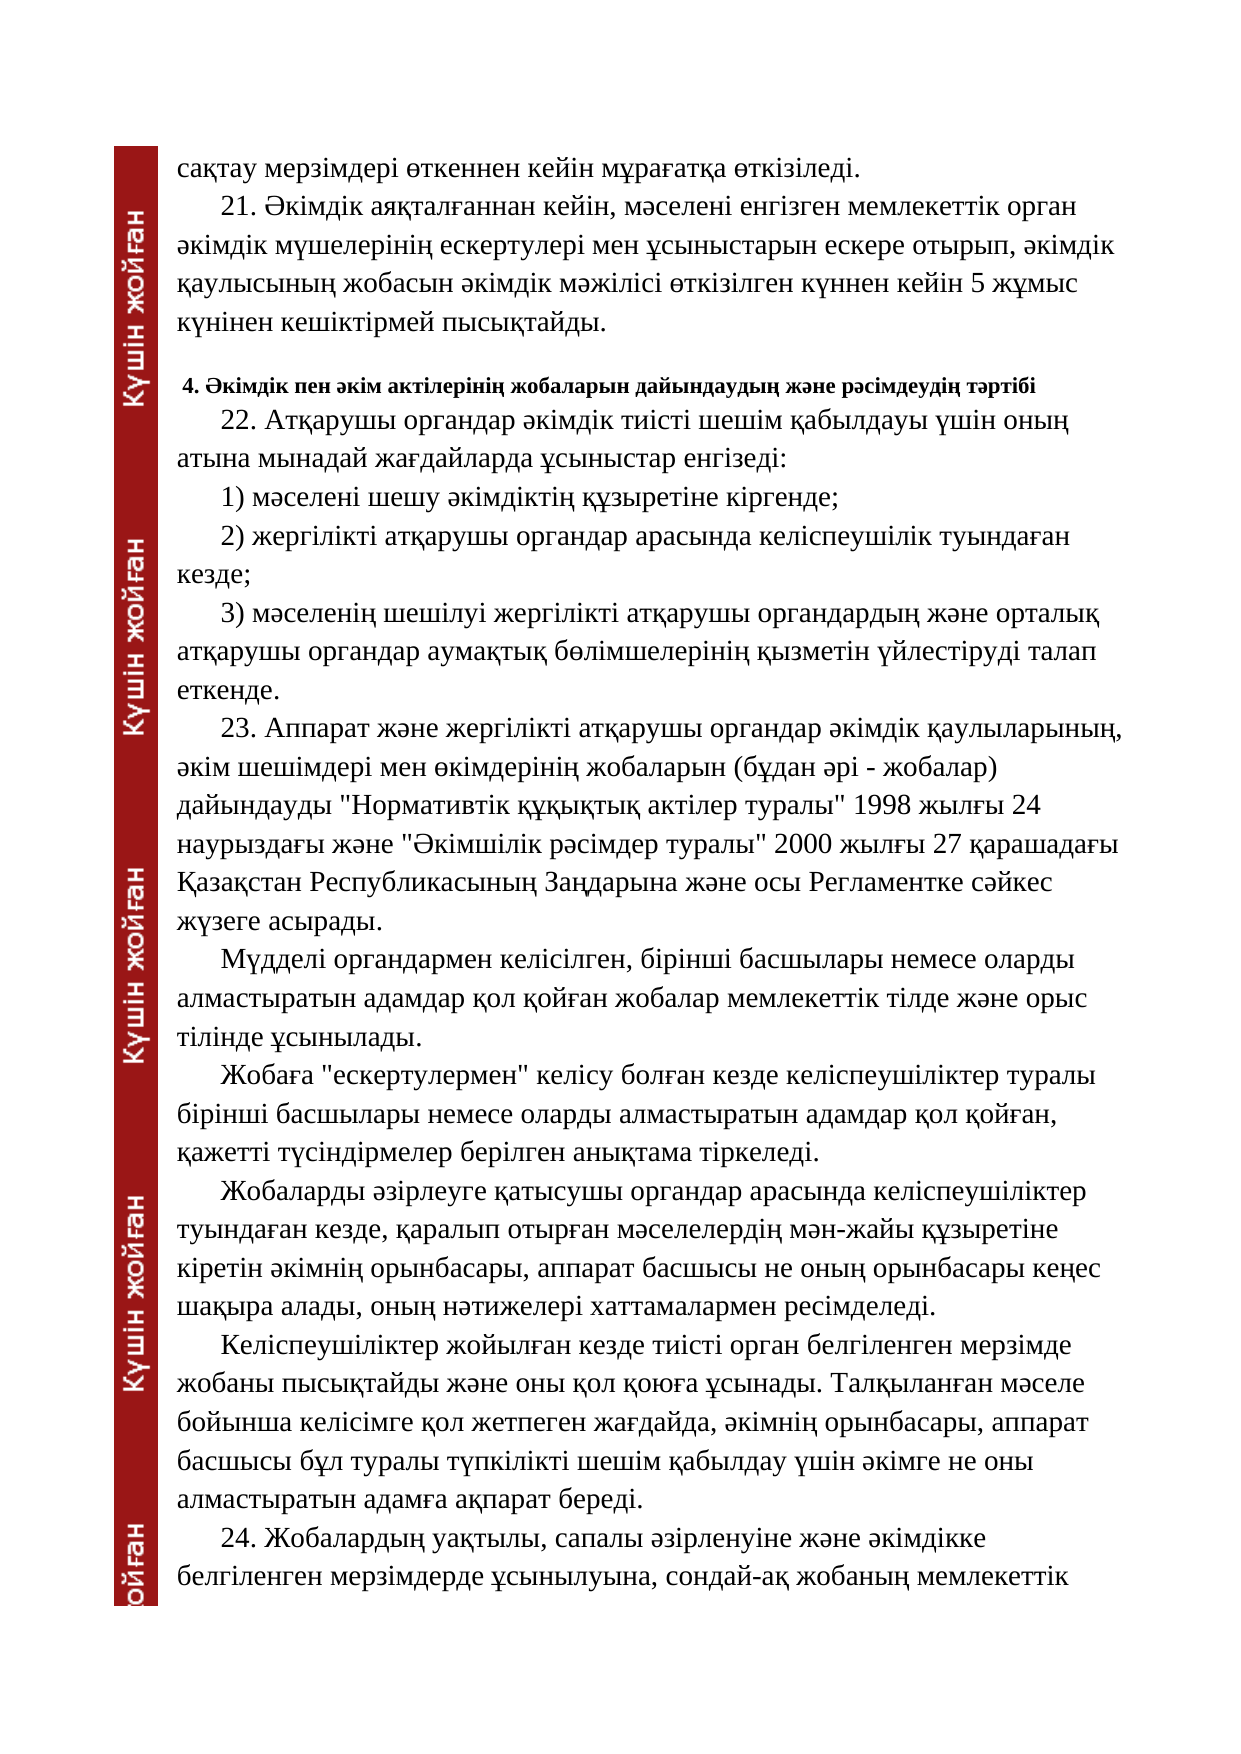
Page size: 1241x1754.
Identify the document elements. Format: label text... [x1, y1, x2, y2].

picture [114, 398, 158, 402]
picture [114, 368, 158, 372]
text 4. Әкімдік пен әкім актілерінің жобаларын дайындаудың және рәсімдеудің тәртібі [112, 372, 1128, 398]
picture [114, 1592, 158, 1606]
picture [114, 146, 158, 150]
